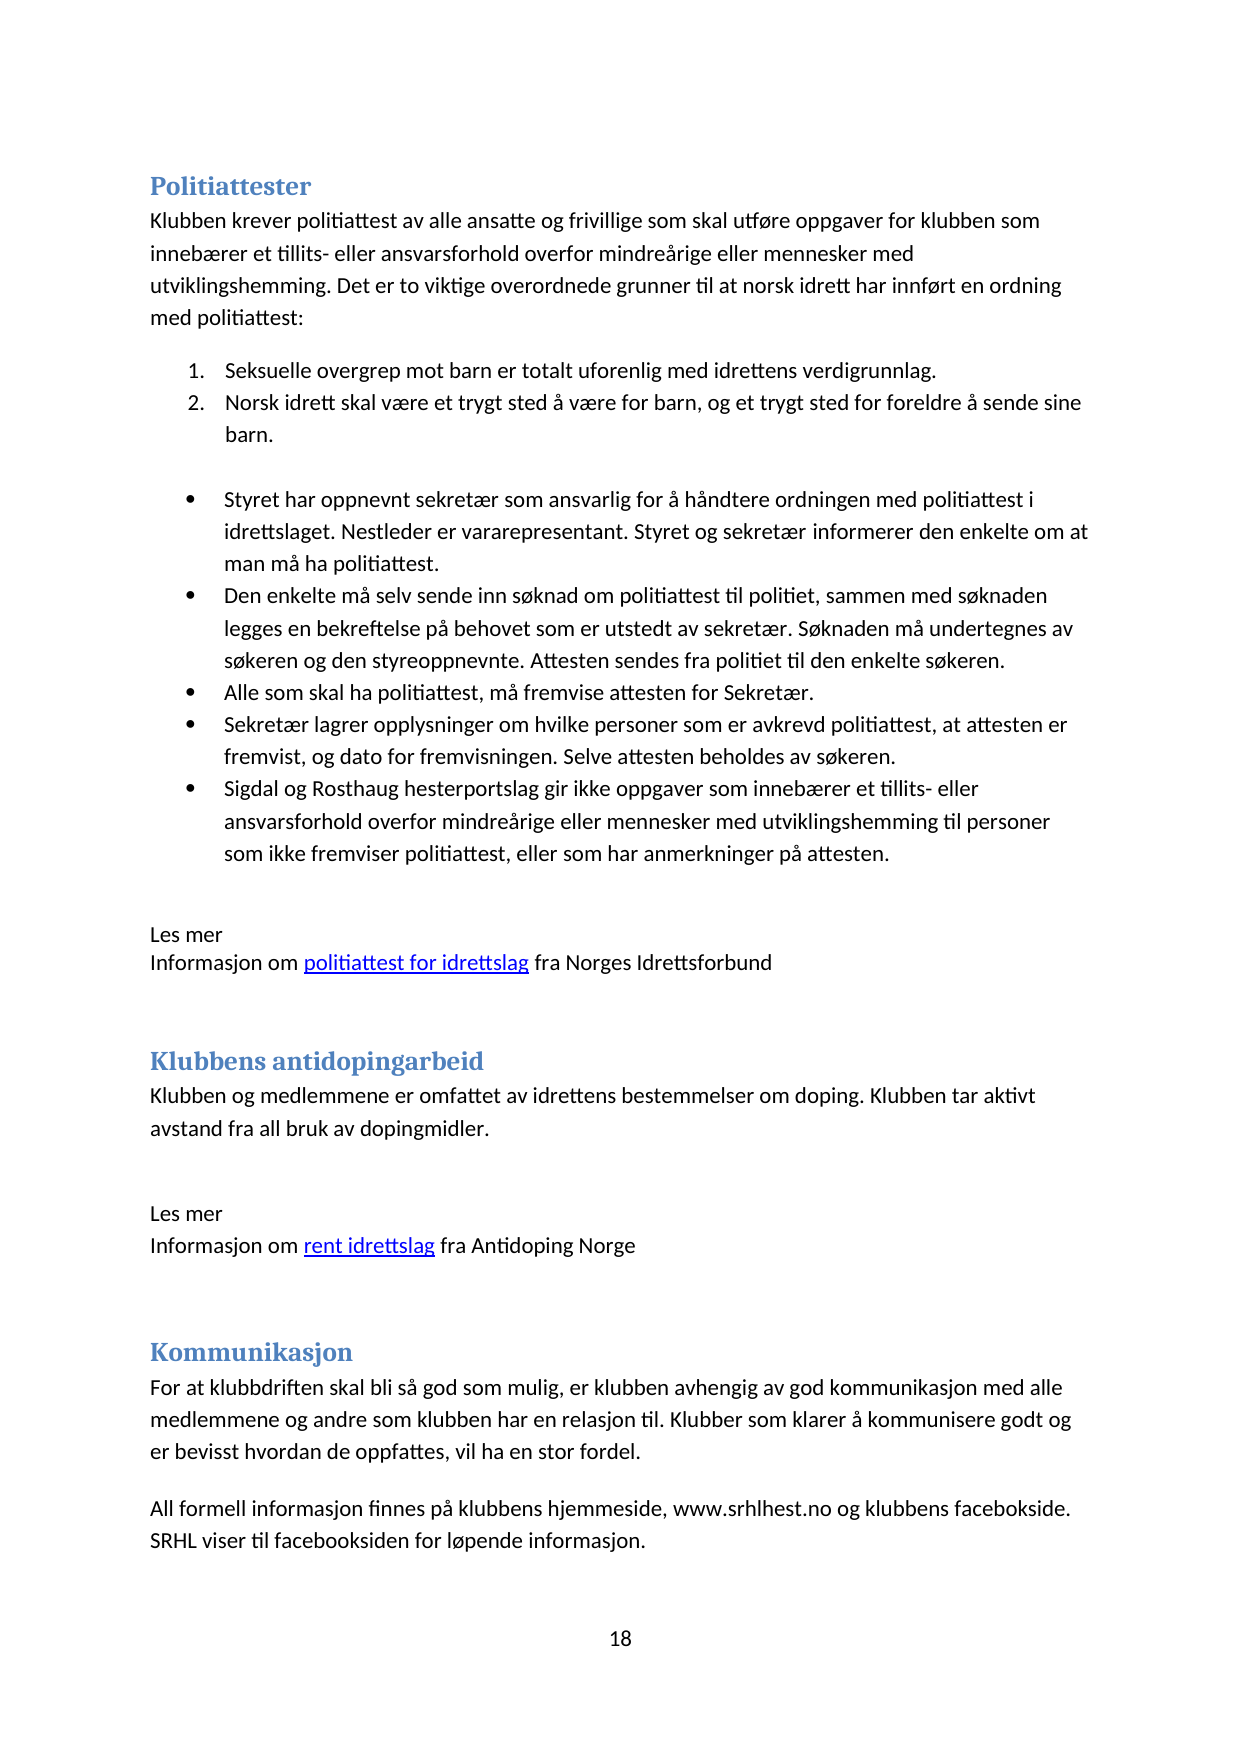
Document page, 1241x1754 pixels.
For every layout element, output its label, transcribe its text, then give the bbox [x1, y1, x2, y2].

list Sekretær lagrer opplysninger om hvilke personer som er avkrevd politiattest, at attesten er fremvist, og dato for fremvisningen. Selve attesten beholdes av søkeren. [186, 710, 1090, 770]
list Sigdal og Rosthaug hesterportslag gir ikke oppgaver som innebærer et tillits- eller ansvarsforhold overfor mindreårige eller mennesker med utviklingshemming til personer som ikke fremviser politiattest, eller som har anmerkninger på attesten. [186, 774, 1090, 867]
list Seksuelle overgrep mot barn er totalt uforenlig med idrettens verdigrunnlag. [187, 356, 1090, 384]
list Styret har oppnevnt sekretær som ansvarlig for å håndtere ordningen med politiattest i idrettslaget. Nestleder er vararepresentant. Styret og sekretær informerer den enkelte om at man må ha politiattest. [186, 485, 1090, 577]
subtitle Klubbens antidopingarbeid [150, 1046, 1090, 1077]
text Klubben krever politiattest av alle ansatte og frivillige som skal utføre oppgaver for klubben som innebærer et tillits- eller ansvarsforhold overfor mindreårige eller mennesker med utviklingshemming. Det er to viktige overordnede grunner til at norsk idrett har innført en ordning med politiattest: [150, 207, 1090, 331]
text Les mer Informasjon om rent idrettslag fra Antidoping Norge [150, 1199, 1090, 1259]
text All formell informasjon finnes på klubbens hjemmeside, www.srhlhest.no og klubbens facebokside. SRHL viser til facebooksiden for løpende informasjon. [150, 1494, 1090, 1554]
subtitle Kommunikasjon [150, 1337, 1090, 1368]
list Norsk idrett skal være et trygt sted å være for barn, og et trygt sted for foreldre å sende sine barn. [187, 388, 1090, 481]
text For at klubbdriften skal bli så god som mulig, er klubben avhengig av god kommunikasjon med alle medlemmene og andre som klubben har en relasjon til. Klubber som klarer å kommunisere godt og er bevisst hvordan de oppfattes, vil ha en stor fordel. [150, 1373, 1090, 1465]
text Les mer Informasjon om politiattest for idrettslag fra Norges Idrettsforbund [150, 892, 1090, 976]
list Alle som skal ha politiattest, må fremvise attesten for Sekretær. [186, 678, 1090, 706]
subtitle Politiattester [150, 171, 1090, 202]
list Den enkelte må selv sende inn søknad om politiattest til politiet, sammen med søknaden legges en bekreftelse på behovet som er utstedt av sekretær. Søknaden må undertegnes av søkeren og den styreoppnevnte. Attesten sendes fra politiet til den enkelte søkeren. [186, 581, 1090, 674]
text Klubben og medlemmene er omfattet av idrettens bestemmelser om doping. Klubben tar aktivt avstand fra all bruk av dopingmidler. [150, 1081, 1090, 1174]
